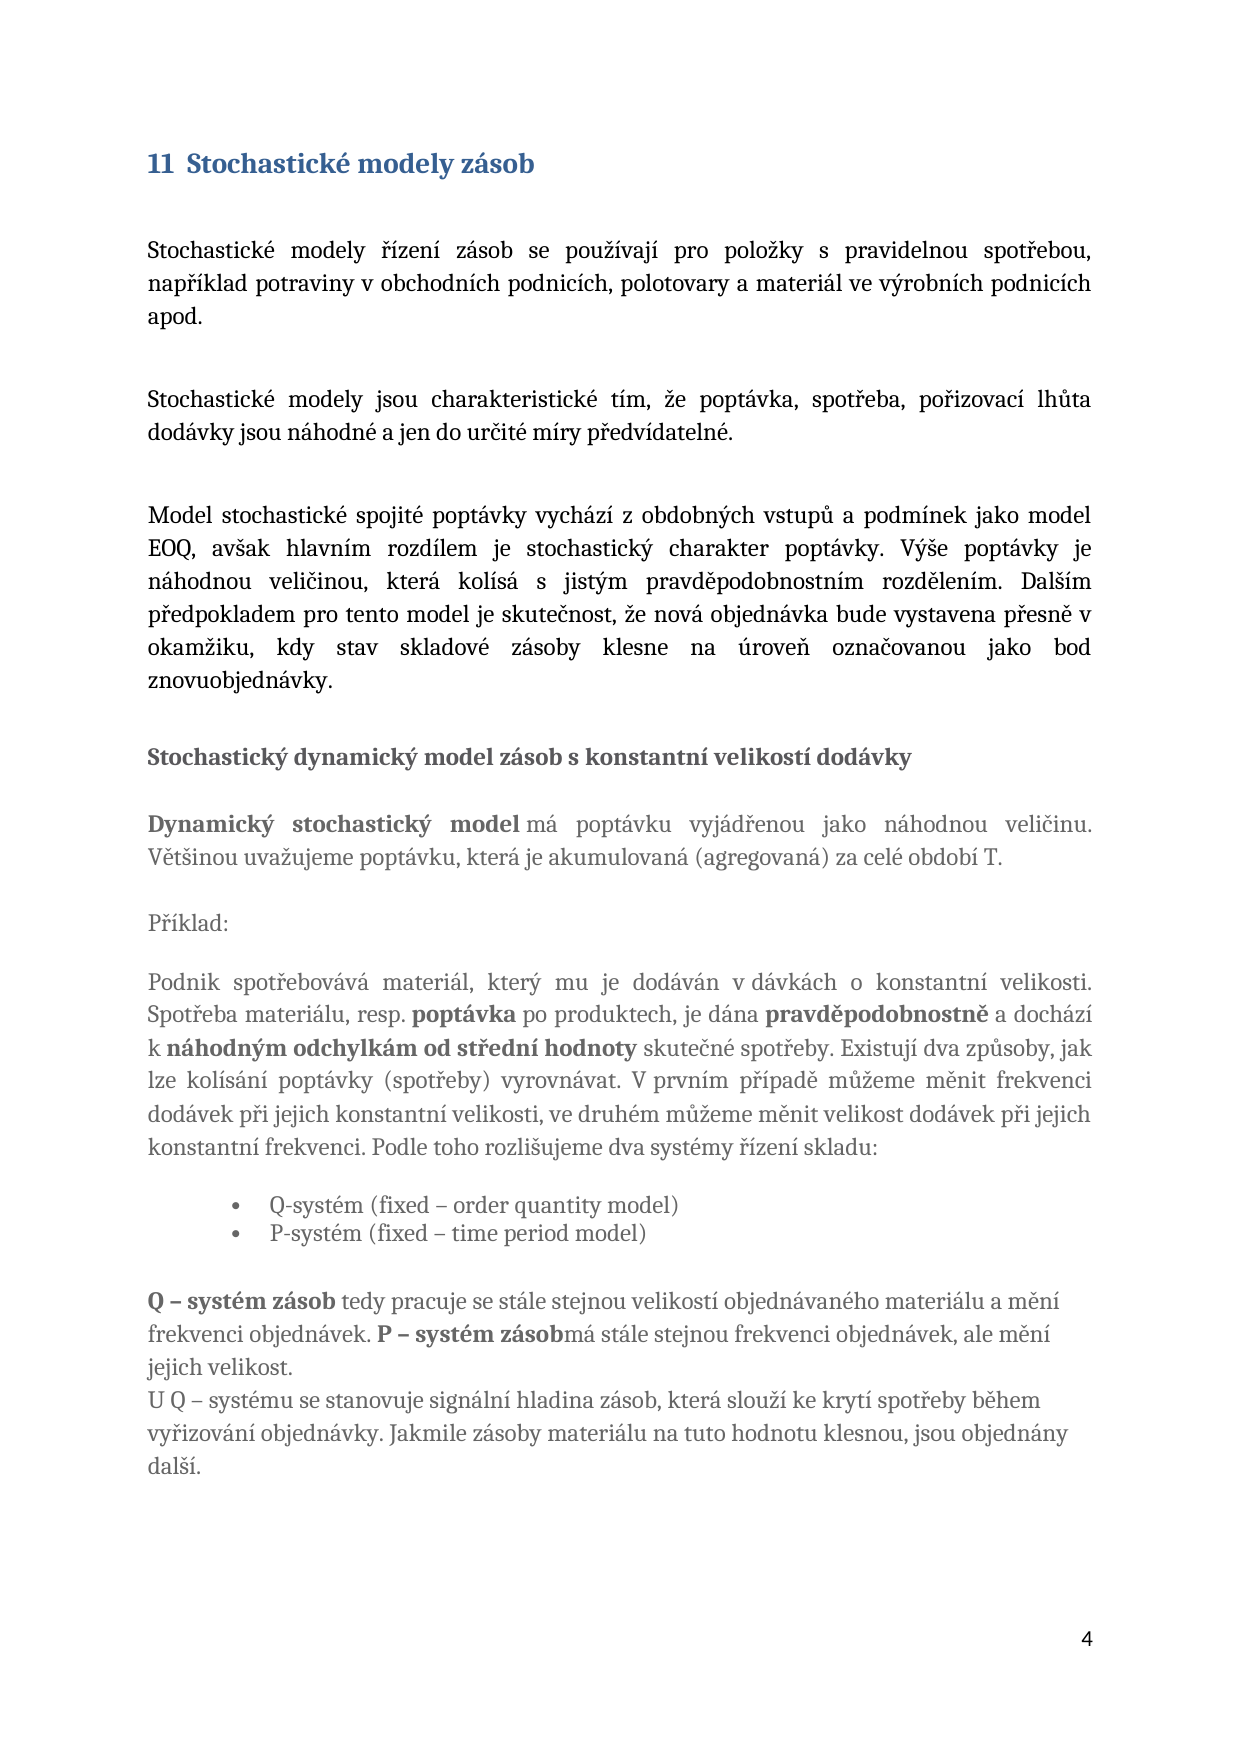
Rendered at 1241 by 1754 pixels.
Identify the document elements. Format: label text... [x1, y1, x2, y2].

subtitle Model stochastické spojité poptávky vychází z obdobných vstupů a podmínek jako model EOQ, avšak hlavním rozdílem je stochastický charakter poptávky. Výše poptávky je náhodnou veličinou, která kolísá s jistým pravděpodobnostním rozdělením. Dalším předpokladem pro tento model je skutečnost, že nová objednávka bude vystavena přesně v okamžiku, kdy stav skladové zásoby klesne na úroveň označovanou jako bod znovuobjednávky. [148, 501, 1093, 695]
text U Q – systému se stanovuje signální hladina zásob, která slouží ke krytí spotřeby během vyřizování objednávky. Jakmile zásoby materiálu na tuto hodnotu klesnou, jsou objednány další. [148, 1386, 1093, 1481]
subtitle 11 Stochastické modely zásob [148, 148, 1093, 181]
list P-systém (fixed – time period model) [232, 1219, 1093, 1248]
list Q-systém (fixed – order quantity model) [232, 1191, 1093, 1219]
text Q – systém zásob tedy pracuje se stále stejnou velikostí objednávaného materiálu a mění frekvenci objednávek. P – systém zásobmá stále stejnou frekvenci objednávek, ale mění jejich velikost. [148, 1287, 1093, 1382]
text Příklad: [148, 909, 1093, 938]
text Dynamický stochastický model má poptávku vyjádřenou jako náhodnou veličinu. Většinou uvažujeme poptávku, která je akumulovaná (agregovaná) za celé období T. [148, 810, 1093, 872]
subtitle Stochastické modely jsou charakteristické tím, že poptávka, spotřeba, pořizovací lhůta dodávky jsou náhodné a jen do určité míry předvídatelné. [148, 385, 1093, 447]
subtitle Stochastické modely řízení zásob se používají pro položky s pravidelnou spotřebou, například potraviny v obchodních podnicích, polotovary a materiál ve výrobních podnicích apod. [148, 236, 1093, 331]
text Podnik spotřebovává materiál, který mu je dodáván v dávkách o konstantní velikosti. Spotřeba materiálu, resp. poptávka po produktech, je dána pravděpodobnostně a dochází k náhodným odchylkám od střední hodnoty skutečné spotřeby. Existují dva způsoby, jak lze kolísání poptávky (spotřeby) vyrovnávat. V prvním případě můžeme měnit frekvenci dodávek při jejich konstantní velikosti, ve druhém můžeme měnit velikost dodávek při jejich konstantní frekvenci. Podle toho rozlišujeme dva systémy řízení skladu: [148, 967, 1093, 1161]
subtitle Stochastický dynamický model zásob s konstantní velikostí dodávky [148, 699, 1093, 771]
